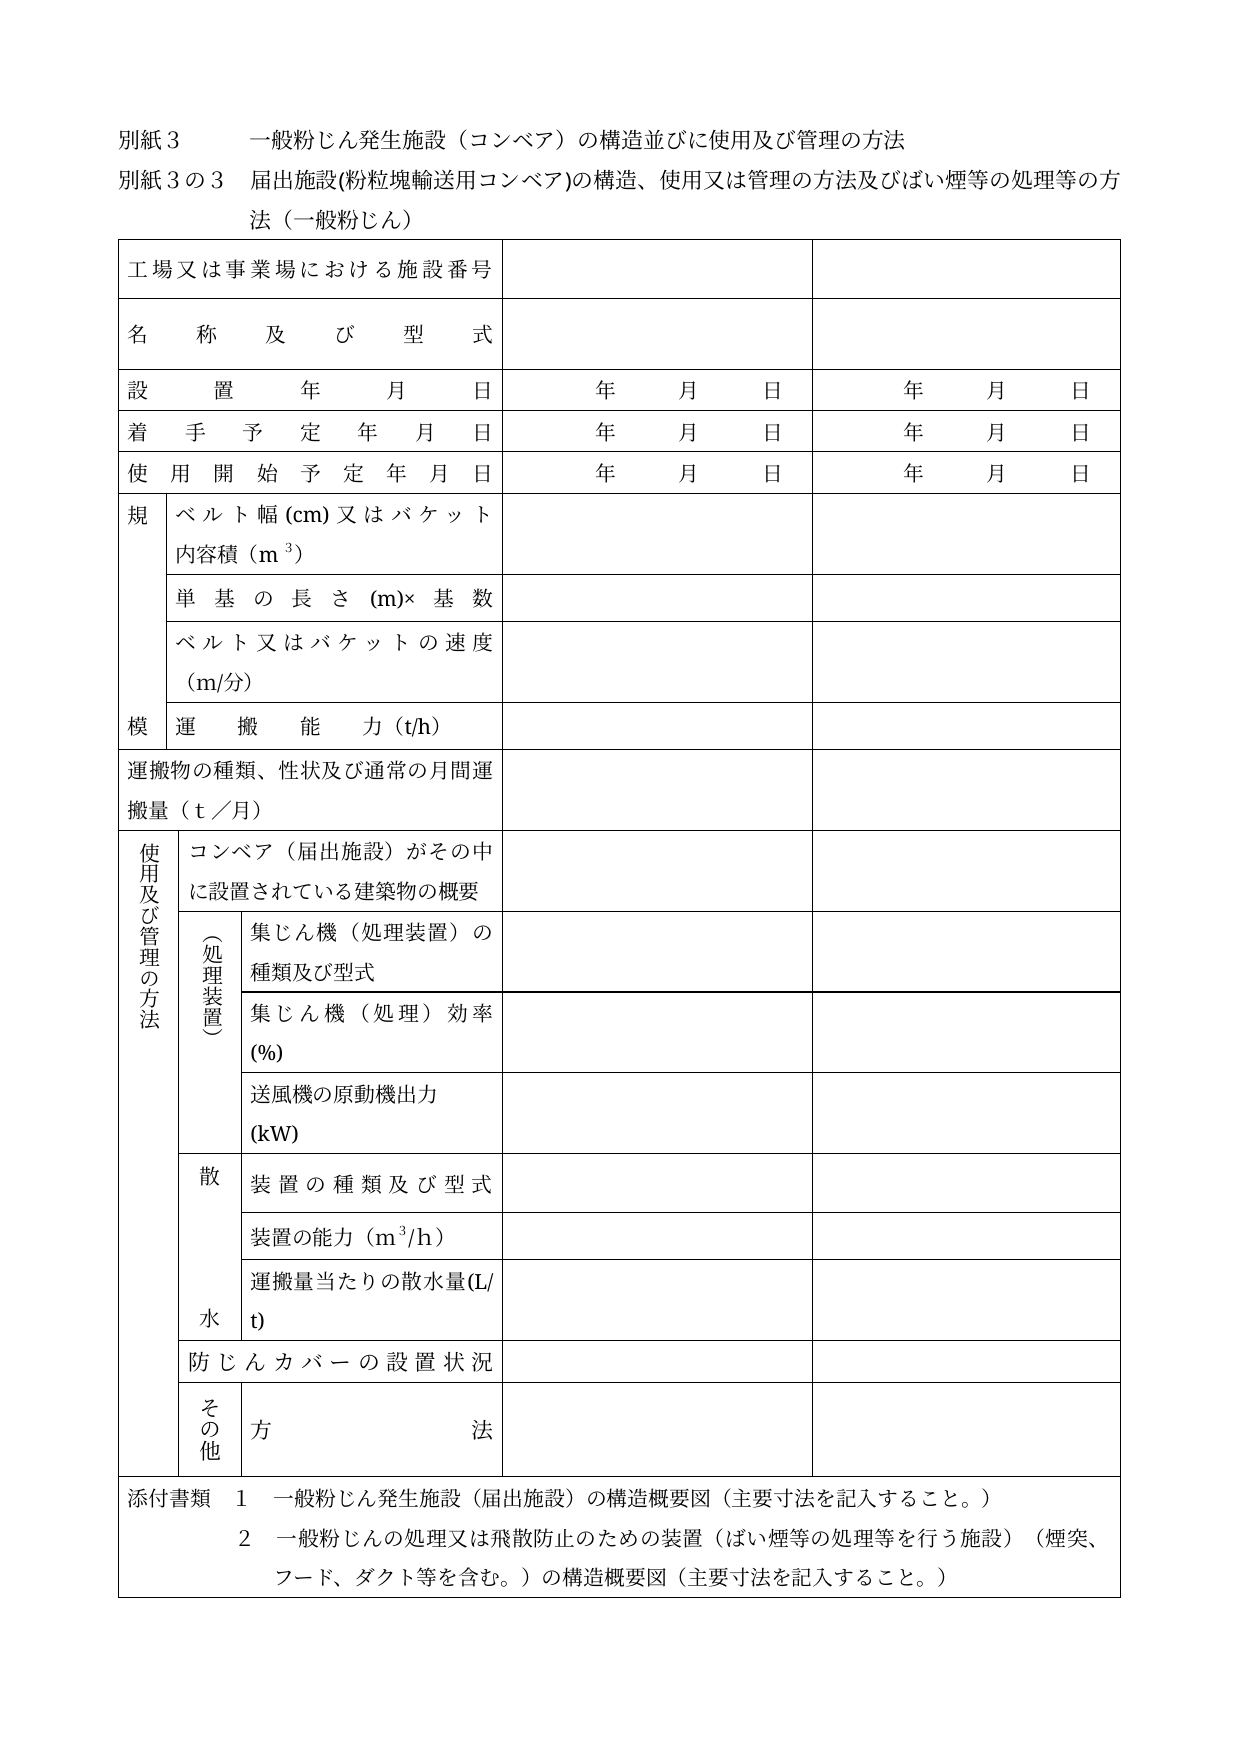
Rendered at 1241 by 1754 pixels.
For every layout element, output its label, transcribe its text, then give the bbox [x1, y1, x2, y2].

table_cell [503, 1213, 812, 1259]
table_cell [813, 1341, 1120, 1382]
table_cell 防じんカバーの設置状況 [179, 1341, 502, 1382]
table_cell [503, 1154, 812, 1212]
table_cell 使用及び管理の方法 （使用又は管理の方法及びばい煙等の処理等の方法） [119, 831, 178, 1476]
table_cell コンベア（届出施設）がその中に設置されている建築物の概要 [179, 831, 502, 911]
table_cell [813, 831, 1120, 911]
table_cell 装置の種類及び型式 [242, 1154, 502, 1212]
table_cell [813, 750, 1120, 830]
table_cell [503, 993, 812, 1072]
table_cell 集じん機（処理）効率 (%) [242, 993, 502, 1072]
table_cell [503, 1383, 812, 1476]
table_cell [813, 575, 1120, 621]
text 別紙３ 一般粉じん発生施設（コンベア）の構造並びに使用及び管理の方法 [118, 119, 1122, 159]
table_header 工場又は事業場における施設番号 [119, 240, 502, 298]
table_cell [813, 1073, 1120, 1153]
table_cell [813, 993, 1120, 1072]
table_cell 年 月 日 [503, 452, 812, 493]
table_cell [503, 831, 812, 911]
table_cell 名称及び型式 [119, 299, 502, 368]
table_cell [813, 1154, 1120, 1212]
table_cell [503, 1073, 812, 1153]
table_cell 添付書類 １ 一般粉じん発生施設（届出施設）の構造概要図（主要寸法を記入すること。） ２ 一般粉じんの処理又は飛散防止のための装置（ばい煙等の処理等を行う施設）（煙突、フード、ダクト等を含む。）の構造概要図（主要寸法を記入すること。） [119, 1477, 1120, 1597]
table_cell 規模 [119, 494, 166, 749]
table_cell [503, 494, 812, 573]
table_cell [813, 1260, 1120, 1340]
table_cell [813, 703, 1120, 749]
table_cell 着手予定年月日 [119, 411, 502, 451]
table_cell 送風機の原動機出力 (kW) [242, 1073, 502, 1153]
table_cell 年 月 日 [503, 411, 812, 451]
table_cell [503, 1341, 812, 1382]
table_cell 集じん機（処理装置）の種類及び型式 [242, 912, 502, 991]
text 別紙３の３ 届出施設(粉粒塊輸送用コンベア)の構造、使用又は管理の方法及びばい煙等の処理等の方法（一般粉じん） [118, 159, 1122, 239]
table_cell その他 [179, 1383, 241, 1476]
table_cell 運 搬 能 力（t/h） [167, 703, 502, 749]
table_cell ベルト又はバケットの速度 （ｍ/分） [167, 622, 502, 702]
table_cell 年 月 日 [813, 452, 1120, 493]
table_cell 装置の能力（ｍ３/ｈ） [242, 1213, 502, 1259]
table_cell 年 月 日 [813, 411, 1120, 451]
table_cell [813, 912, 1120, 991]
table_cell 散水 [179, 1154, 241, 1340]
table_cell [503, 575, 812, 621]
table_cell [813, 299, 1120, 368]
table_cell [503, 622, 812, 702]
table_cell 年 月 日 [813, 370, 1120, 410]
table_cell [813, 622, 1120, 702]
table_cell [503, 299, 812, 368]
table_header [813, 240, 1120, 298]
table_cell 単基の長さ(m)×基数 [167, 575, 502, 621]
table_cell 使用開始予定年月日 [119, 452, 502, 493]
table_cell [503, 912, 812, 991]
table_cell [503, 1260, 812, 1340]
table_header [503, 240, 812, 298]
table_cell [503, 750, 812, 830]
table_cell （処理装置） 集じん機 [179, 912, 241, 1153]
table_cell [813, 1383, 1120, 1476]
table_cell 年 月 日 [503, 370, 812, 410]
table_cell [813, 1213, 1120, 1259]
table_cell 運搬物の種類、性状及び通常の月間運搬量（ｔ／月） [119, 750, 502, 830]
table_cell [813, 494, 1120, 573]
table_cell ベルト幅(cm)又はバケット 内容積（m３） [167, 494, 502, 573]
table_cell [503, 703, 812, 749]
table_cell 運搬量当たりの散水量(L/t) [242, 1260, 502, 1340]
table_cell 方法 [242, 1383, 502, 1476]
table_cell 設置年月日 [119, 370, 502, 410]
